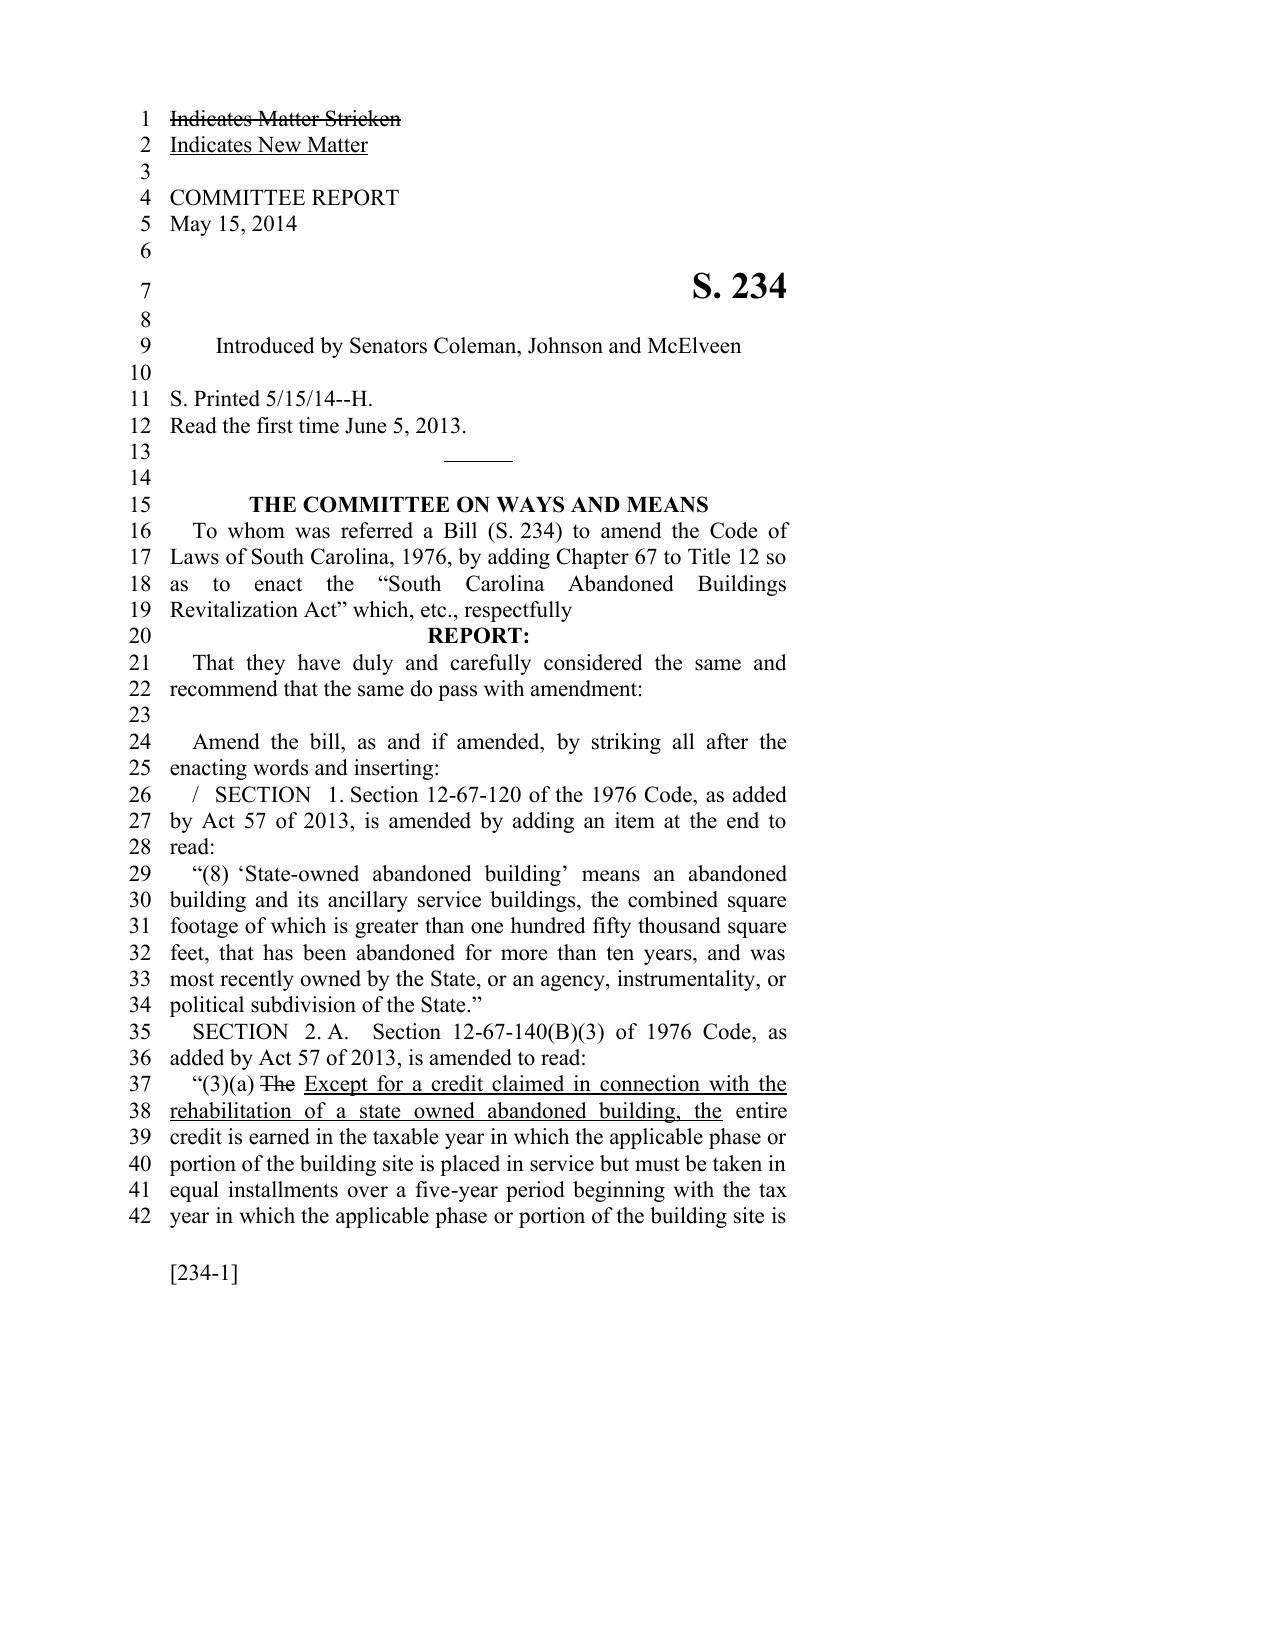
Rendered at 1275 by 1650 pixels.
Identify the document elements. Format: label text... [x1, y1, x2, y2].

text To whom was referred a Bill (S. 234) to amend the Code of Laws of South Carolina, 1976, by adding Chapter 67 to Title 12 so as to enact the “South Carolina Abandoned Buildings Revitalization Act” which, etc., respectfully [169, 517, 787, 622]
text / SECTION 1. Section 12-67-120 of the 1976 Code, as added by Act 57 of 2013, is amended by adding an item at the end to read: [169, 781, 787, 860]
text Introduced by Senators Coleman, Johnson and McElveen [169, 333, 787, 359]
text REPORT: [169, 622, 787, 649]
text May 15, 2014 [169, 210, 787, 237]
text “(8) ‘State-owned abandoned building’ means an abandoned building and its ancillary service buildings, the combined square footage of which is greater than one hundred fifty thousand square feet, that has been abandoned for more than ten years, and was most recently owned by the State, or an agency, instrumentality, or political subdivision of the State.” [169, 860, 787, 1018]
text Indicates New Matter [169, 131, 787, 158]
text COMMITTEE REPORT [169, 184, 787, 210]
text That they have duly and carefully considered the same and recommend that the same do pass with amendment: [169, 649, 787, 702]
text S. Printed 5/15/14--H. [169, 385, 787, 412]
text THE COMMITTEE ON WAYS AND MEANS [169, 491, 787, 517]
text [169, 1071, 787, 1229]
text Amend the bill, as and if amended, by striking all after the enacting words and inserting: [169, 728, 787, 781]
text Read the first time June 5, 2013. [169, 412, 787, 438]
text Indicates Matter Stricken [169, 105, 787, 131]
text S. 234 [169, 263, 787, 306]
text SECTION 2. A. Section 12-67-140(B)(3) of 1976 Code, as added by Act 57 of 2013, is amended to read: [169, 1018, 787, 1071]
